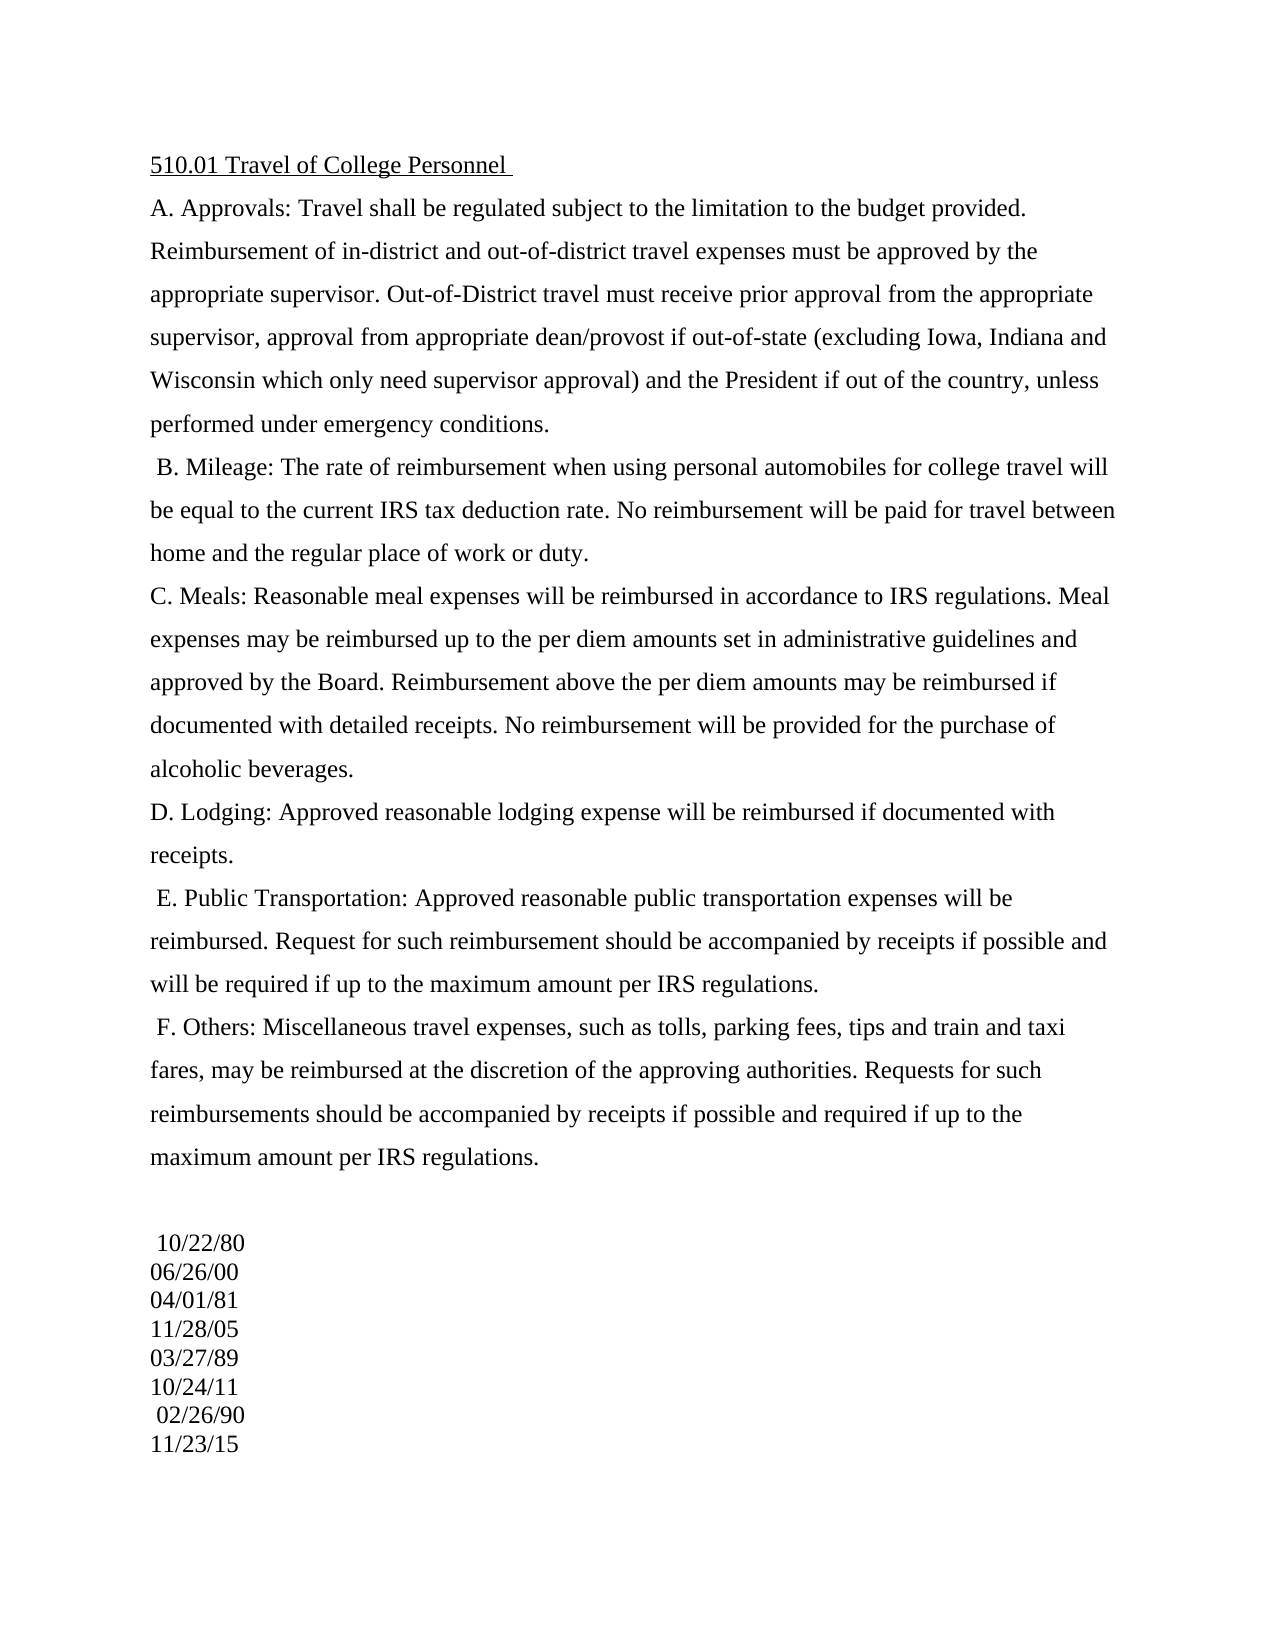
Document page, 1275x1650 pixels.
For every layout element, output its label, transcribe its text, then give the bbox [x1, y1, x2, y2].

text D. Lodging: Approved reasonable lodging expense will be reimbursed if documented with receipts. [150, 797, 1125, 869]
text 11/23/15 [150, 1429, 1125, 1458]
text 03/27/89 [150, 1343, 1125, 1372]
text 04/01/81 [150, 1286, 1125, 1314]
text 10/24/11 [150, 1372, 1125, 1401]
text A. Approvals: Travel shall be regulated subject to the limitation to the budget provided. Reimbursement of in-district and out-of-district travel expenses must be approved by the appropriate supervisor. Out-of-District travel must receive prior approval from the appropriate supervisor, approval from appropriate dean/provost if out-of-state (excluding Iowa, Indiana and Wisconsin which only need supervisor approval) and the President if out of the country, unless performed under emergency conditions. [150, 193, 1125, 437]
text C. Meals: Reasonable meal expenses will be reimbursed in accordance to IRS regulations. Meal expenses may be reimbursed up to the per diem amounts set in administrative guidelines and approved by the Board. Reimbursement above the per diem amounts may be reimbursed if documented with detailed receipts. No reimbursement will be provided for the purchase of alcoholic beverages. [150, 581, 1125, 782]
text 06/26/00 [150, 1257, 1125, 1286]
text 510.01 Travel of College Personnel [150, 150, 1125, 179]
text F. Others: Miscellaneous travel expenses, such as tolls, parking fees, tips and train and taxi fares, may be reimbursed at the discretion of the approving authorities. Requests for such reimbursements should be accompanied by receipts if possible and required if up to the maximum amount per IRS regulations. [150, 1012, 1125, 1171]
text 02/26/90 [150, 1401, 1125, 1429]
text E. Public Transportation: Approved reasonable public transportation expenses will be reimbursed. Request for such reimbursement should be accompanied by receipts if possible and will be required if up to the maximum amount per IRS regulations. [150, 883, 1125, 998]
text 11/28/05 [150, 1314, 1125, 1343]
text 10/22/80 [150, 1228, 1125, 1257]
text B. Mileage: The rate of reimbursement when using personal automobiles for college travel will be equal to the current IRS tax deduction rate. No reimbursement will be paid for travel between home and the regular place of work or duty. [150, 452, 1125, 567]
